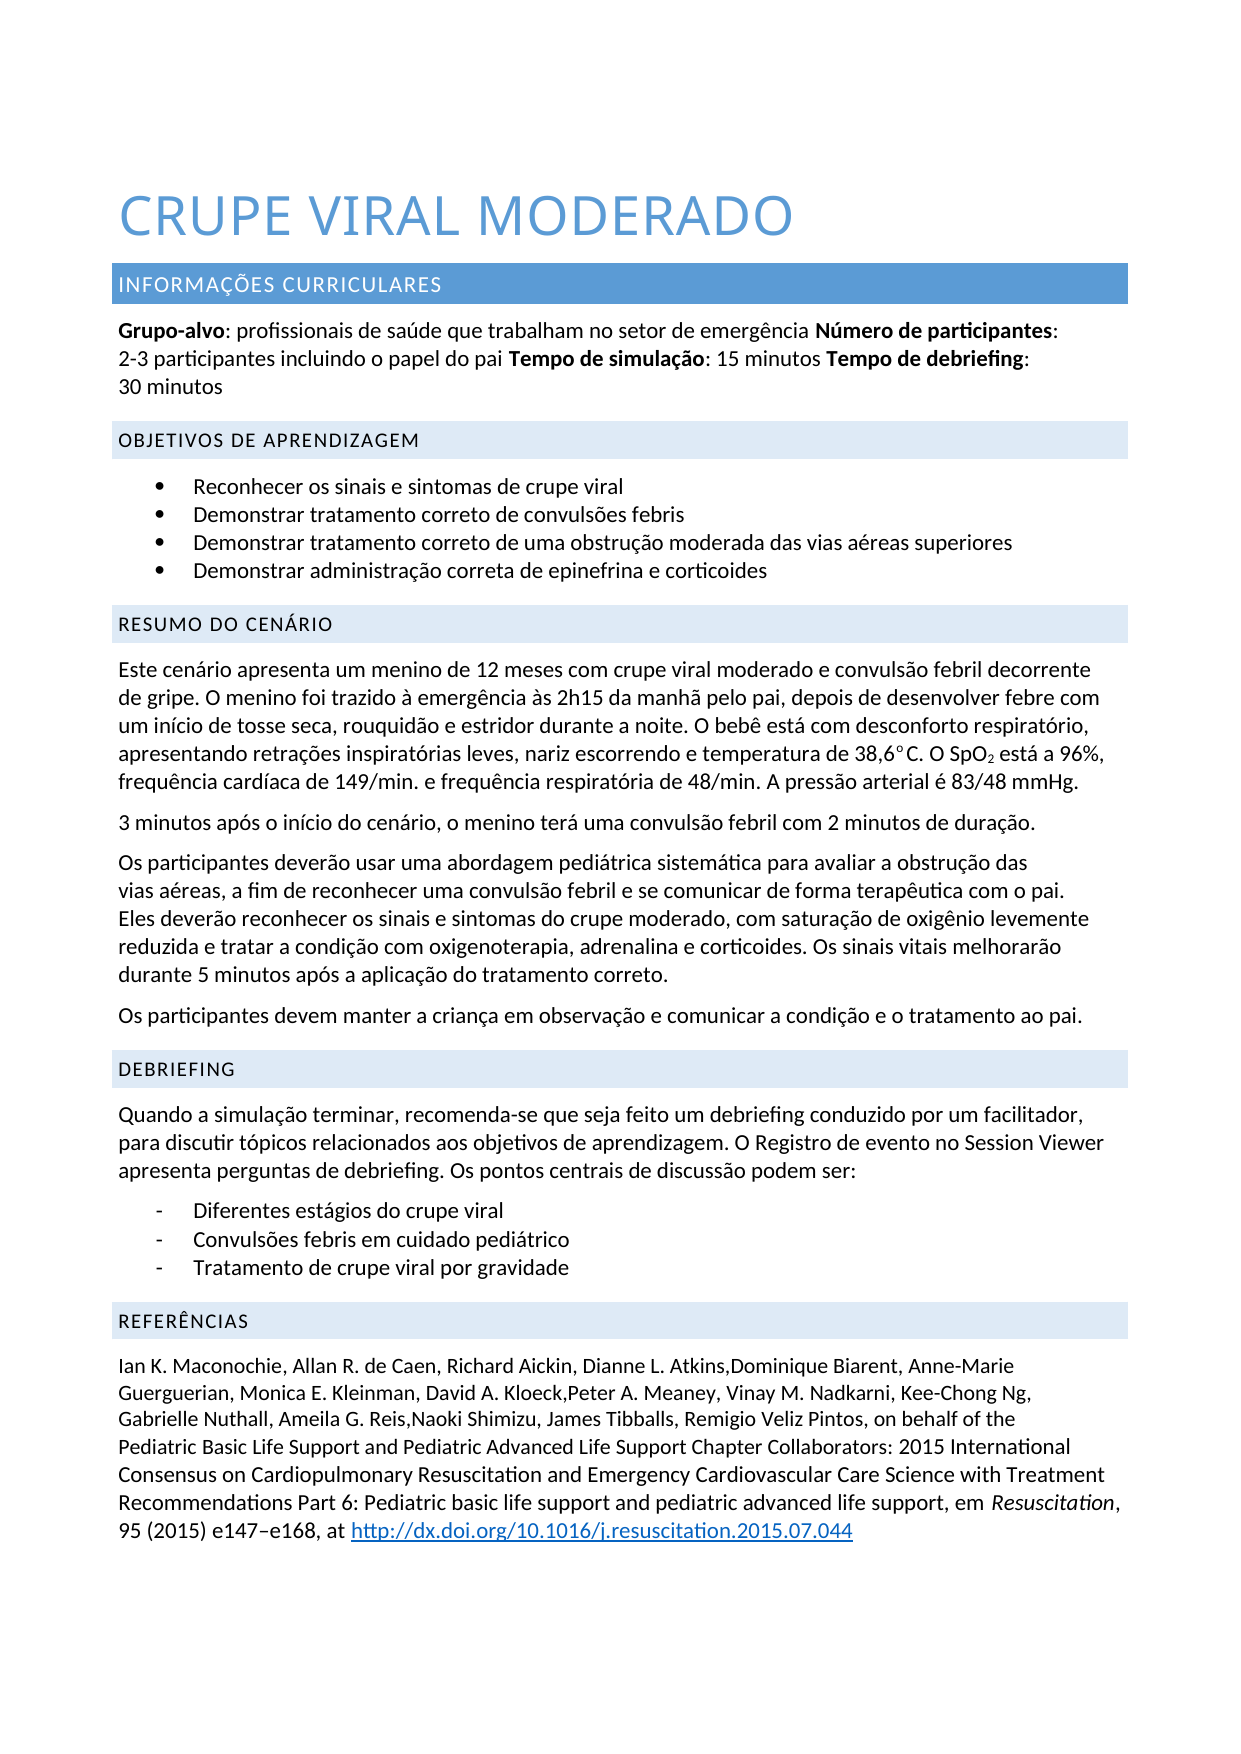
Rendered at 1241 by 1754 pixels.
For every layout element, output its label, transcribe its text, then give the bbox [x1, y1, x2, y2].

text Os participantes devem manter a criança em observação e comunicar a condição e o tratamento ao pai. [118, 1001, 1122, 1029]
list Diferentes estágios do crupe viral [156, 1197, 1122, 1225]
text Quando a simulação terminar, recomenda-se que seja feito um debriefing conduzido por um facilitador, para discutir tópicos relacionados aos objetivos de aprendizagem. O Registro de evento no Session Viewer apresenta perguntas de debriefing. Os pontos centrais de discussão podem ser: [118, 1100, 1122, 1184]
subtitle Debriefing [118, 1056, 1122, 1081]
list Demonstrar tratamento correto de uma obstrução moderada das vias aéreas superiores [156, 528, 1122, 556]
list Demonstrar tratamento correto de convulsões febris [156, 500, 1122, 528]
subtitle Informações curriculares [118, 270, 1122, 298]
subtitle Resumo do cenário [118, 611, 1122, 636]
text Ian K. Maconochie, Allan R. de Caen, Richard Aickin, Dianne L. Atkins,Dominique Biarent, Anne-Marie Guerguerian, Monica E. Kleinman, David A. Kloeck,Peter A. Meaney, Vinay M. Nadkarni, Kee-Chong Ng, Gabrielle Nuthall, Ameila G. Reis,Naoki Shimizu, James Tibballs, Remigio Veliz Pintos, on behalf of the Pediatric Basic Life Support and Pediatric Advanced Life Support Chapter Collaborators: 2015 International Consensus on Cardiopulmonary Resuscitation and Emergency Cardiovascular Care Science with Treatment Recommendations Part 6: Pediatric basic life support and pediatric advanced life support, em Resuscitation, 95 (2015) e147–e168, at http://dx.doi.org/10.1016/j.resuscitation.2015.07.044 [118, 1352, 1122, 1544]
text Este cenário apresenta um menino de 12 meses com crupe viral moderado e convulsão febril decorrente de gripe. O menino foi trazido à emergência às 2h15 da manhã pelo pai, depois de desenvolver febre com um início de tosse seca, rouquidão e estridor durante a noite. O bebê está com desconforto respiratório, apresentando retrações inspiratórias leves, nariz escorrendo e temperatura de 38,6o C. O SpO2 está a 96%, frequência cardíaca de 149/min. e frequência respiratória de 48/min. A pressão arterial é 83/48 mmHg. [118, 655, 1122, 795]
list Demonstrar administração correta de epinefrina e corticoides [156, 556, 1122, 584]
title Crupe viral moderado [118, 177, 1122, 251]
list Tratamento de crupe viral por gravidade [156, 1253, 1122, 1281]
text Grupo-alvo: profissionais de saúde que trabalham no setor de emergência Número de participantes: 2-3 participantes incluindo o papel do pai Tempo de simulação: 15 minutos Tempo de debriefing: 30 minutos [118, 316, 1122, 401]
text Os participantes deverão usar uma abordagem pediátrica sistemática para avaliar a obstrução das vias aéreas, a fim de reconhecer uma convulsão febril e se comunicar de forma terapêutica com o pai. Eles deverão reconhecer os sinais e sintomas do crupe moderado, com saturação de oxigênio levemente reduzida e tratar a condição com oxigenoterapia, adrenalina e corticoides. Os sinais vitais melhorarão durante 5 minutos após a aplicação do tratamento correto. [118, 848, 1122, 988]
text 3 minutos após o início do cenário, o menino terá uma convulsão febril com 2 minutos de duração. [118, 808, 1122, 836]
subtitle Objetivos de aprendizagem [118, 428, 1122, 453]
subtitle Referências [118, 1308, 1122, 1333]
list Convulsões febris em cuidado pediátrico [156, 1225, 1122, 1253]
list Reconhecer os sinais e sintomas de crupe viral [156, 472, 1122, 500]
